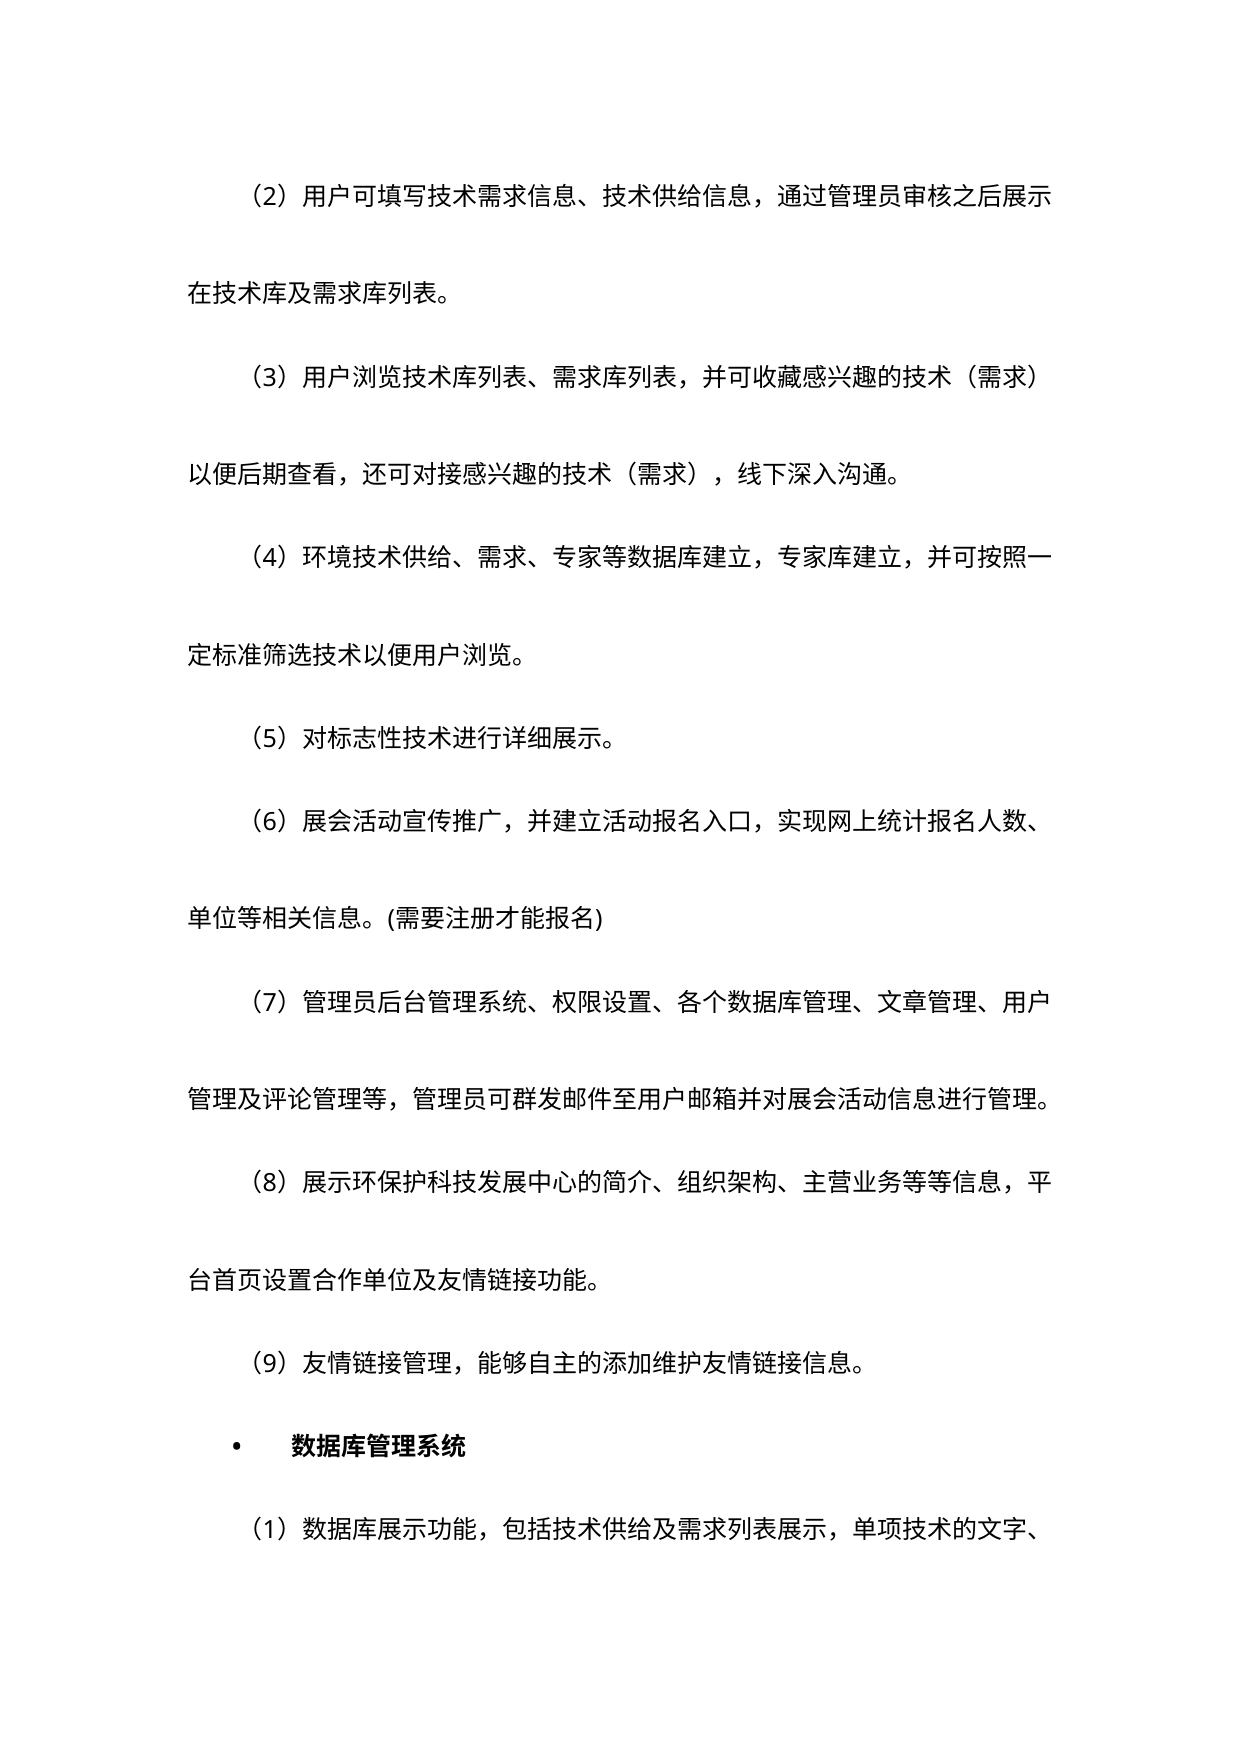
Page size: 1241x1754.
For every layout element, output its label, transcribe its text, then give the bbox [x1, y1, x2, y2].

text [187, 1495, 1053, 1560]
text （4）环境技术供给、需求、专家等数据库建立，专家库建立，并可按照一定标准筛选技术以便用户浏览。 [187, 523, 1053, 686]
text （8）展示环保护科技发展中心的简介、组织架构、主营业务等等信息，平台首页设置合作单位及友情链接功能。 [187, 1148, 1053, 1311]
text （3）用户浏览技术库列表、需求库列表，并可收藏感兴趣的技术（需求）以便后期查看，还可对接感兴趣的技术（需求），线下深入沟通。 [187, 343, 1053, 505]
text （7）管理员后台管理系统、权限设置、各个数据库管理、文章管理、用户管理及评论管理等，管理员可群发邮件至用户邮箱并对展会活动信息进行管理。 [187, 968, 1053, 1130]
text （5）对标志性技术进行详细展示。 [187, 704, 1053, 769]
text （6）展会活动宣传推广，并建立活动报名入口，实现网上统计报名人数、单位等相关信息。(需要注册才能报名) [187, 787, 1053, 949]
text （2）用户可填写技术需求信息、技术供给信息，通过管理员审核之后展示在技术库及需求库列表。 [187, 162, 1053, 324]
text （9）友情链接管理，能够自主的添加维护友情链接信息。 [187, 1329, 1053, 1394]
list 数据库管理系统 [232, 1412, 1053, 1477]
